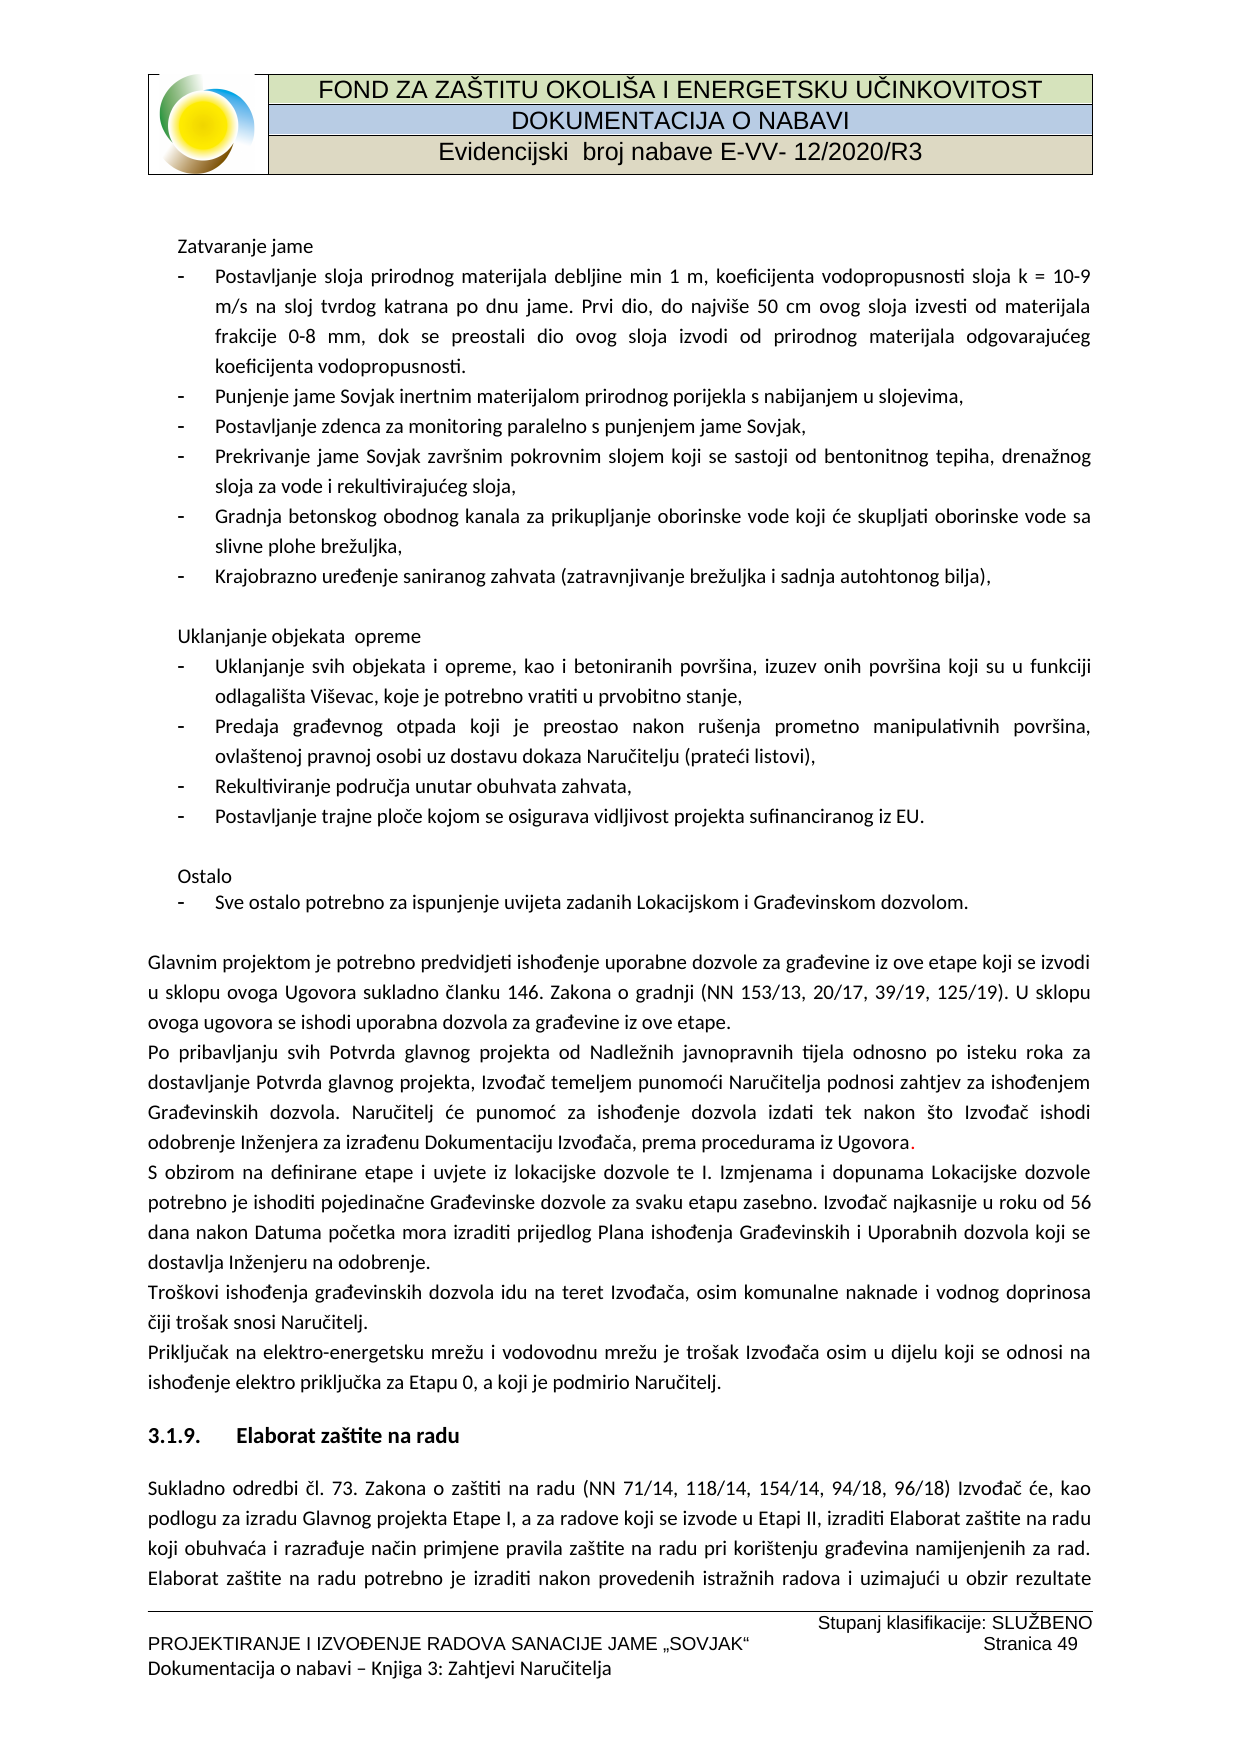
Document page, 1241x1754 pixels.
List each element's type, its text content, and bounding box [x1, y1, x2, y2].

list Prekrivanje jame Sovjak završnim pokrovnim slojem koji se sastoji od bentonitnog tepiha, drenažnog sloja za vode i rekultivirajućeg sloja, [177, 439, 1093, 499]
list Predaja građevnog otpada koji je preostao nakon rušenja prometno manipulativnih površina, ovlaštenoj pravnoj osobi uz dostavu dokaza Naručitelju (prateći listovi), [177, 709, 1093, 769]
list Krajobrazno uređenje saniranog zahvata (zatravnjivanje brežuljka i sadnja autohtonog bilja), [177, 559, 1093, 589]
list Postavljanje trajne ploče kojom se osigurava vidljivost projekta sufinanciranog iz EU. [177, 799, 1093, 829]
list Punjenje jame Sovjak inertnim materijalom prirodnog porijekla s nabijanjem u slojevima, [177, 379, 1093, 409]
list Postavljanje zdenca za monitoring paralelno s punjenjem jame Sovjak, [177, 409, 1093, 439]
list Sve ostalo potrebno za ispunjenje uvijeta zadanih Lokacijskom i Građevinskom dozvolom. [177, 889, 1093, 914]
text Priključak na elektro-energetsku mrežu i vodovodnu mrežu je trošak Izvođača osim u dijelu koji se odnosi na ishođenje elektro priključka za Etapu 0, a koji je podmirio Naručitelj. [148, 1334, 1093, 1394]
picture [159, 74, 255, 174]
text Glavnim projektom je potrebno predvidjeti ishođenje uporabne dozvole za građevine iz ove etape koji se izvodi u sklopu ovoga Ugovora sukladno članku 146. Zakona o gradnji (NN 153/13, 20/17, 39/19, 125/19). U sklopu ovoga ugovora se ishodi uporabna dozvola za građevine iz ove etape. [148, 944, 1093, 1034]
text Troškovi ishođenja građevinskih dozvola idu na teret Izvođača, osim komunalne naknade i vodnog doprinosa čiji trošak snosi Naručitelj. [148, 1274, 1093, 1334]
list Zatvaranje jame [177, 229, 1093, 259]
list Ostalo [177, 859, 1093, 889]
list Rekultiviranje područja unutar obuhvata zahvata, [177, 769, 1093, 799]
list Uklanjanje svih objekata i opreme, kao i betoniranih površina, izuzev onih površina koji su u funkciji odlagališta Viševac, koje je potrebno vratiti u prvobitno stanje, [177, 649, 1093, 709]
text S obzirom na definirane etape i uvjete iz lokacijske dozvole te I. Izmjenama i dopunama Lokacijske dozvole potrebno je ishoditi pojedinačne Građevinske dozvole za svaku etapu zasebno. Izvođač najkasnije u roku od 56 dana nakon Datuma početka mora izraditi prijedlog Plana ishođenja Građevinskih i Uporabnih dozvola koji se dostavlja Inženjeru na odobrenje. [148, 1154, 1093, 1274]
subtitle Elaborat zaštite na radu [148, 1419, 1093, 1449]
list Gradnja betonskog obodnog kanala za prikupljanje oborinske vode koji će skupljati oborinske vode sa slivne plohe brežuljka, [177, 499, 1093, 559]
list Postavljanje sloja prirodnog materijala debljine min 1 m, koeficijenta vodopropusnosti sloja k = 10-9 m/s na sloj tvrdog katrana po dnu jame. Prvi dio, do najviše 50 cm ovog sloja izvesti od materijala frakcije 0-8 mm, dok se preostali dio ovog sloja izvodi od prirodnog materijala odgovarajućeg koeficijenta vodopropusnosti. [177, 259, 1093, 379]
list Uklanjanje objekata opreme [177, 619, 1093, 649]
text Po pribavljanju svih Potvrda glavnog projekta od Nadležnih javnopravnih tijela odnosno po isteku roka za dostavljanje Potvrda glavnog projekta, Izvođač temeljem punomoći Naručitelja podnosi zahtjev za ishođenjem Građevinskih dozvola. Naručitelj će punomoć za ishođenje dozvola izdati tek nakon što Izvođač ishodi odobrenje Inženjera za izrađenu Dokumentaciju Izvođača, prema procedurama iz Ugovora. [148, 1034, 1093, 1154]
